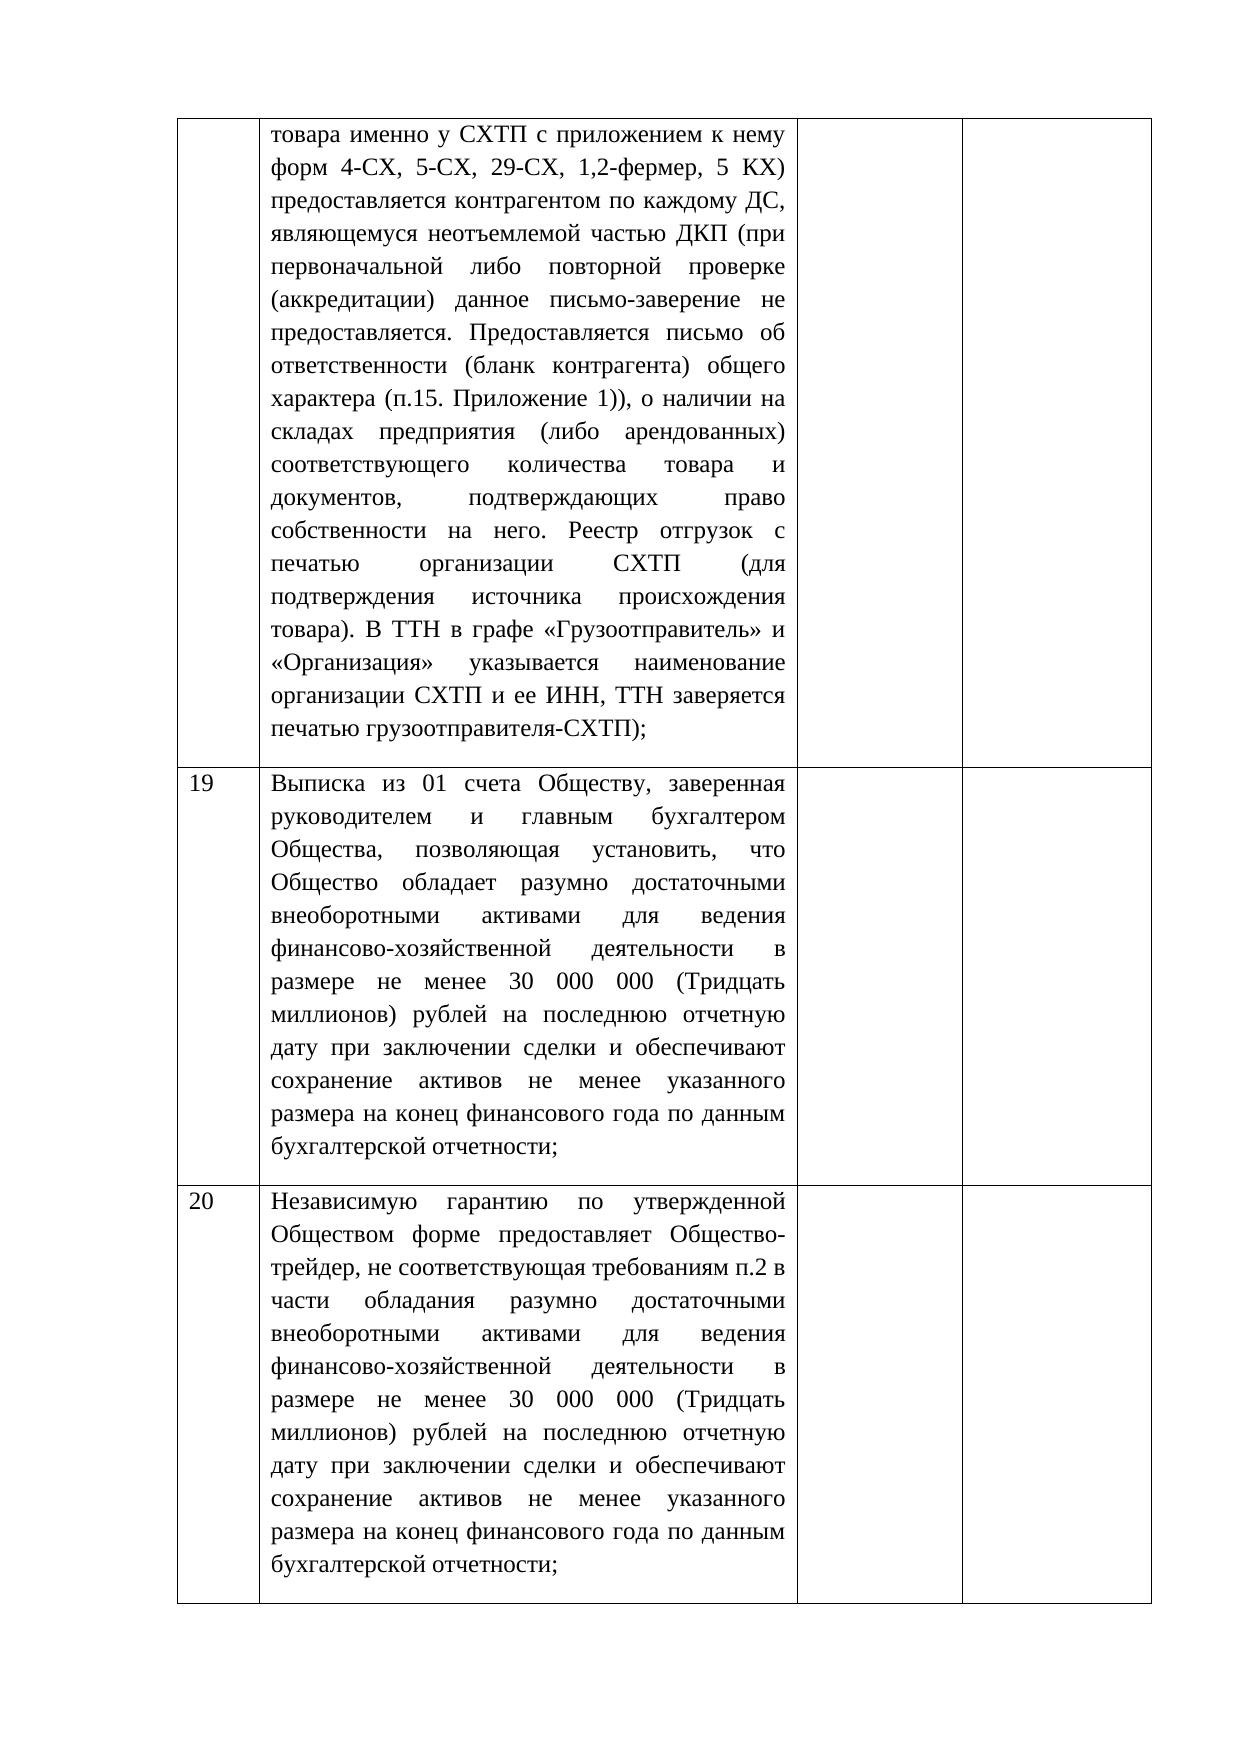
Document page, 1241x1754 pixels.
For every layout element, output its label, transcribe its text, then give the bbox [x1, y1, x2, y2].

table_cell [963, 1186, 1151, 1602]
table_cell [798, 768, 962, 1185]
table_cell [178, 1186, 259, 1602]
table_cell [178, 119, 259, 767]
table_cell Выписка из 01 счета Обществу, заверенная руководителем и главным бухгалтером Общества, позволяющая установить, что Общество обладает разумно достаточными внеоборотными активами для ведения финансово-хозяйственной деятельности в размере не менее 30 000 000 (Тридцать миллионов) рублей на последнюю отчетную дату при заключении сделки и обеспечивают сохранение активов не менее указанного размера на конец финансового года по данным бухгалтерской отчетности; [260, 768, 797, 1185]
table_cell [178, 768, 259, 1185]
table_cell Независимую гарантию по утвержденной Обществом форме предоставляет Общество-трейдер, не соответствующая требованиям п.2 в части обладания разумно достаточными внеоборотными активами для ведения финансово-хозяйственной деятельности в размере не менее 30 000 000 (Тридцать миллионов) рублей на последнюю отчетную дату при заключении сделки и обеспечивают сохранение активов не менее указанного размера на конец финансового года по данным бухгалтерской отчетности; [260, 1186, 797, 1602]
table_cell [963, 768, 1151, 1185]
table_cell [963, 119, 1151, 767]
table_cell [260, 119, 797, 767]
table_cell [798, 1186, 962, 1602]
table_cell [798, 119, 962, 767]
